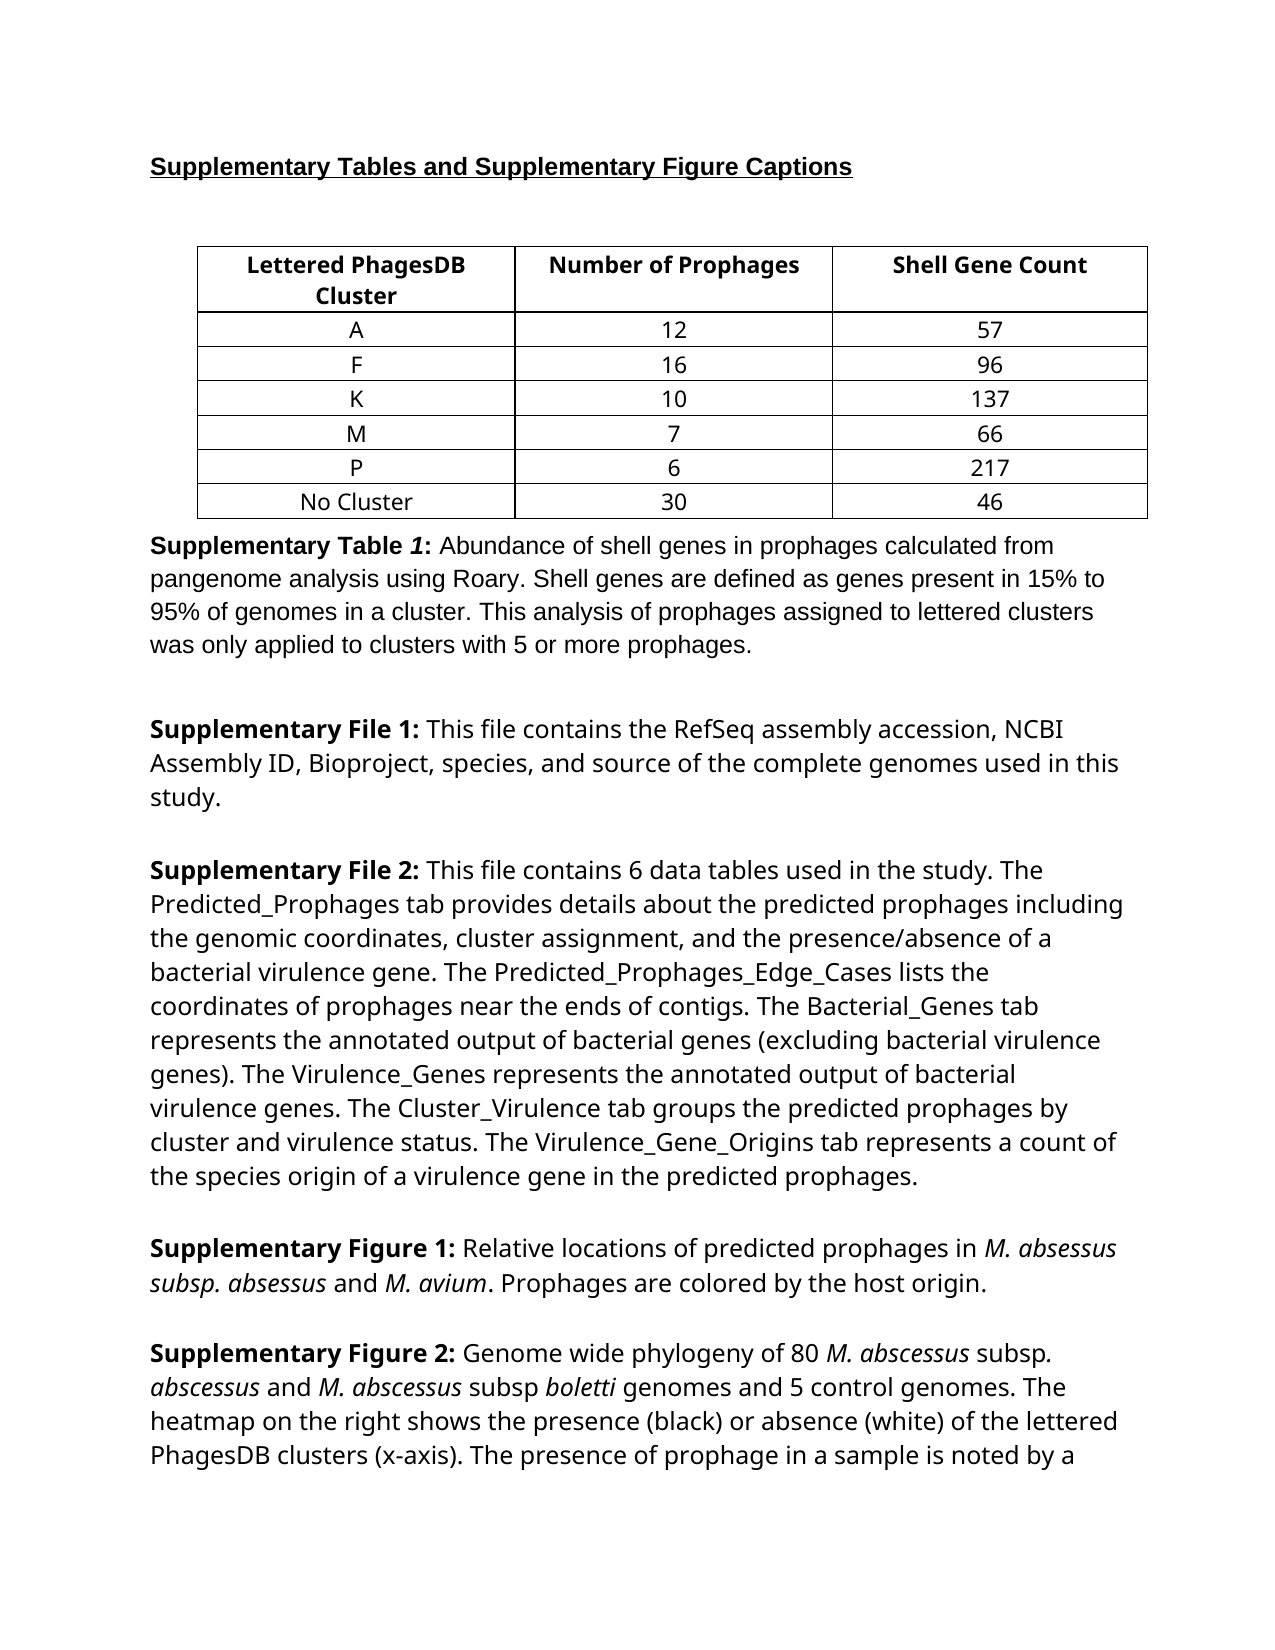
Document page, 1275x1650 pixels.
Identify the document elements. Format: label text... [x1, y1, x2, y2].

text Supplementary Figure 1: Relative locations of predicted prophages in M. absessus subsp. absessus and M. avium. Prophages are colored by the host origin. [150, 1231, 1125, 1299]
text Supplementary Tables and Supplementary Figure Captions [150, 152, 1125, 181]
text Supplementary File 1: This file contains the RefSeq assembly accession, NCBI Assembly ID, Bioproject, species, and source of the complete genomes used in this study. [150, 712, 1125, 814]
table_cell 16 [516, 347, 832, 380]
table_cell P [198, 450, 514, 483]
table_cell No Cluster [198, 484, 514, 518]
table_cell K [198, 381, 514, 414]
table_header Number of Prophages [516, 247, 832, 311]
table_cell 7 [516, 416, 832, 449]
table_cell 96 [833, 347, 1147, 380]
table_cell 12 [516, 313, 832, 346]
table_cell 46 [833, 484, 1147, 518]
table_header Lettered PhagesDB Cluster [198, 247, 514, 311]
table_cell F [198, 347, 514, 380]
table_cell 6 [516, 450, 832, 483]
table_cell M [198, 416, 514, 449]
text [150, 1335, 1125, 1472]
table_cell 137 [833, 381, 1147, 414]
table_header Shell Gene Count [833, 247, 1147, 311]
table_cell 217 [833, 450, 1147, 483]
table_cell A [198, 313, 514, 346]
table_cell 30 [516, 484, 832, 518]
text Supplementary Table 1: Abundance of shell genes in prophages calculated from pangenome analysis using Roary. Shell genes are defined as genes present in 15% to 95% of genomes in a cluster. This analysis of prophages assigned to lettered clusters was only applied to clusters with 5 or more prophages. [150, 531, 1125, 659]
text Supplementary File 2: This file contains 6 data tables used in the study. The Predicted_Prophages tab provides details about the predicted prophages including the genomic coordinates, cluster assignment, and the presence/absence of a bacterial virulence gene. The Predicted_Prophages_Edge_Cases lists the coordinates of prophages near the ends of contigs. The Bacterial_Genes tab represents the annotated output of bacterial genes (excluding bacterial virulence genes). The Virulence_Genes represents the annotated output of bacterial virulence genes. The Cluster_Virulence tab groups the predicted prophages by cluster and virulence status. The Virulence_Gene_Origins tab represents a count of the species origin of a virulence gene in the predicted prophages. [150, 852, 1125, 1193]
table_cell 66 [833, 416, 1147, 449]
table_cell 57 [833, 313, 1147, 346]
table_cell 10 [516, 381, 832, 414]
